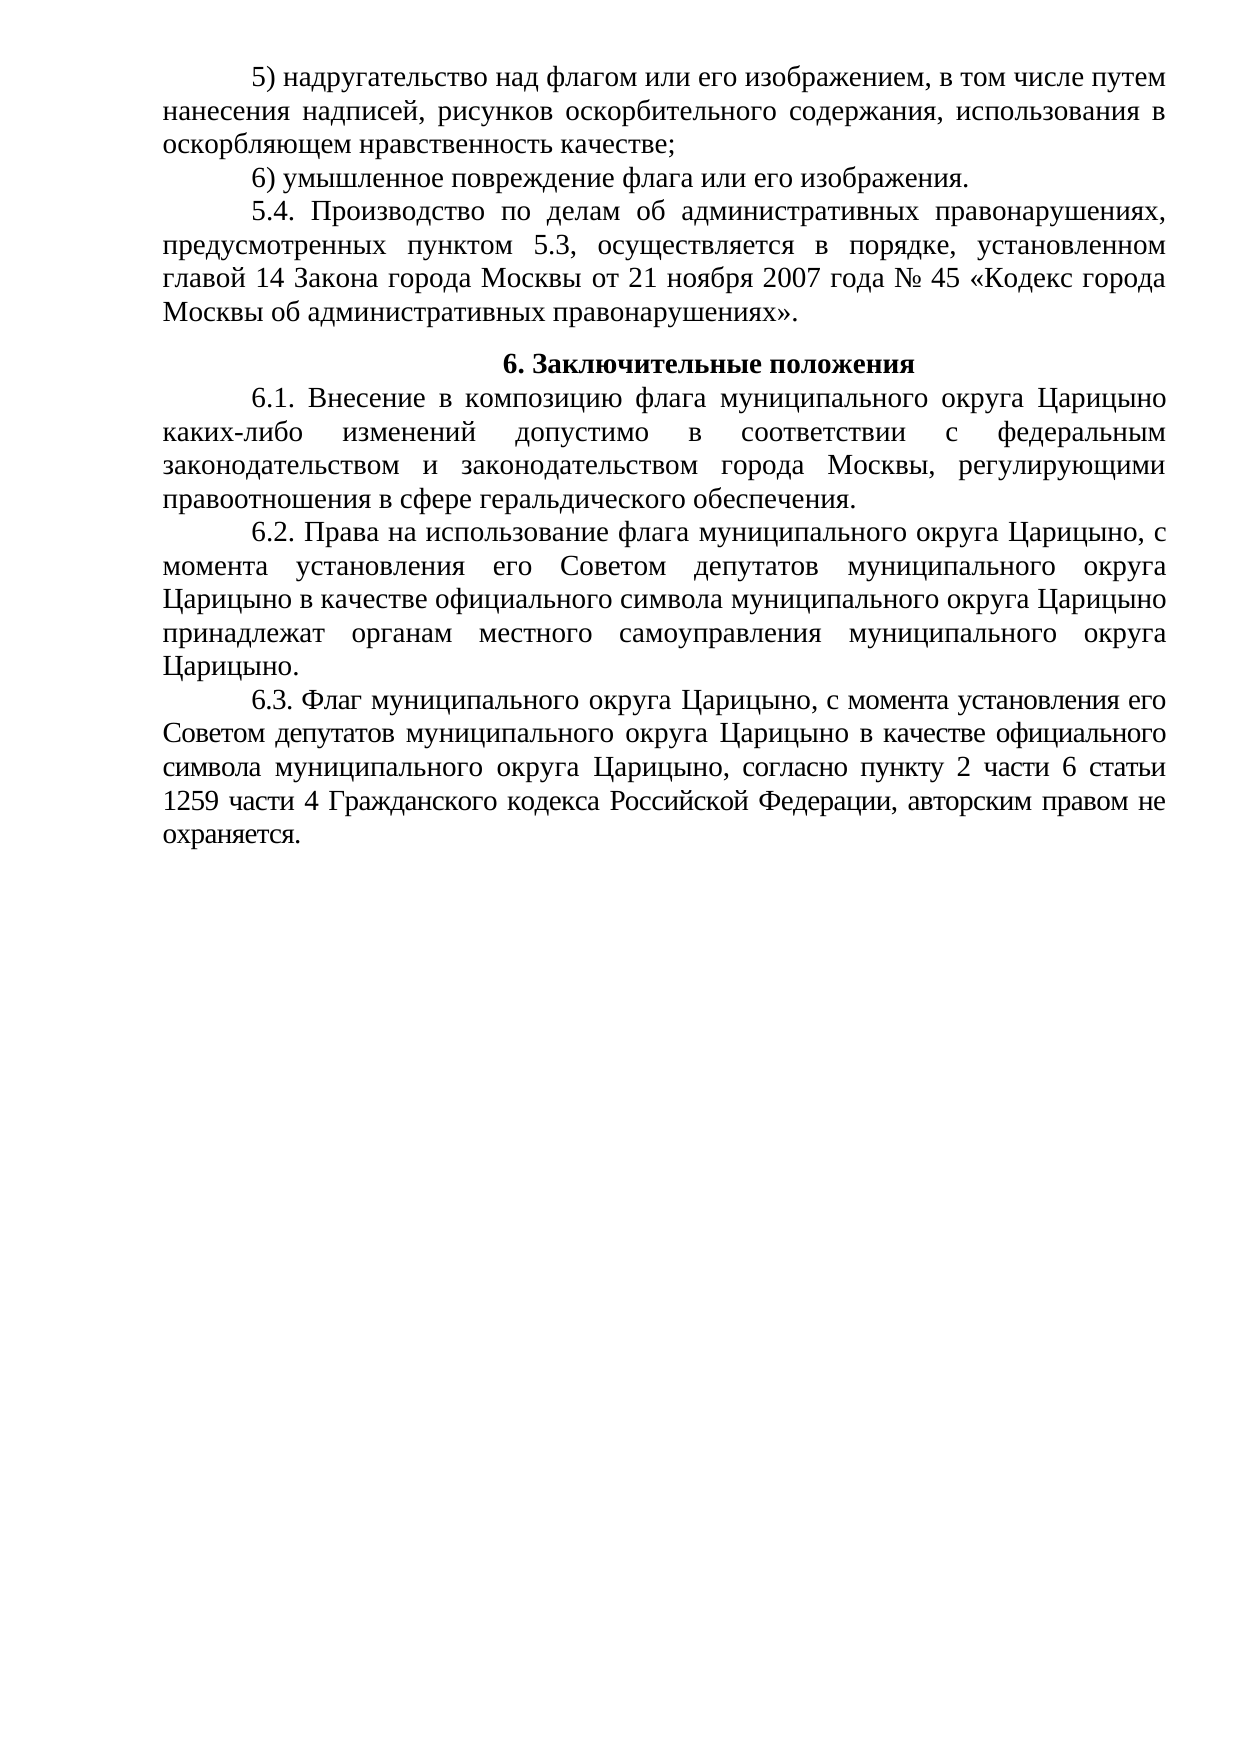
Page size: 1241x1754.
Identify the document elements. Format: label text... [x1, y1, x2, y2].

text 5) надругательство над флагом или его изображением, в том числе путем нанесения надписей, рисунков оскорбительного содержания, использования в оскорбляющем нравственность качестве; [162, 59, 1167, 160]
text 6.1. Внесение в композицию флага муниципального округа Царицыно каких-либо изменений допустимо в соответствии с федеральным законодательством и законодательством города Москвы, регулирующими правоотношения в сфере геральдического обеспечения. [162, 380, 1167, 514]
text 6) умышленное повреждение флага или его изображения. [162, 160, 1167, 193]
text 5.4. Производство по делам об административных правонарушениях, предусмотренных пунктом 5.3, осуществляется в порядке, установленном главой 14 Закона города Москвы от 21 ноября 2007 года № 45 «Кодекс города Москвы об административных правонарушениях». [162, 193, 1167, 327]
text 6.3. Флаг муниципального округа Царицыно, с момента установления его Советом депутатов муниципального округа Царицыно в качестве официального символа муниципального округа Царицыно, согласно пункту 2 части 6 статьи 1259 части 4 Гражданского кодекса Российской Федерации, авторским правом не охраняется. [162, 682, 1167, 850]
text 6. Заключительные положения [162, 347, 1167, 380]
text 6.2. Права на использование флага муниципального округа Царицыно, с момента установления его Советом депутатов муниципального округа Царицыно в качестве официального символа муниципального округа Царицыно принадлежат органам местного самоуправления муниципального округа Царицыно. [162, 514, 1167, 682]
